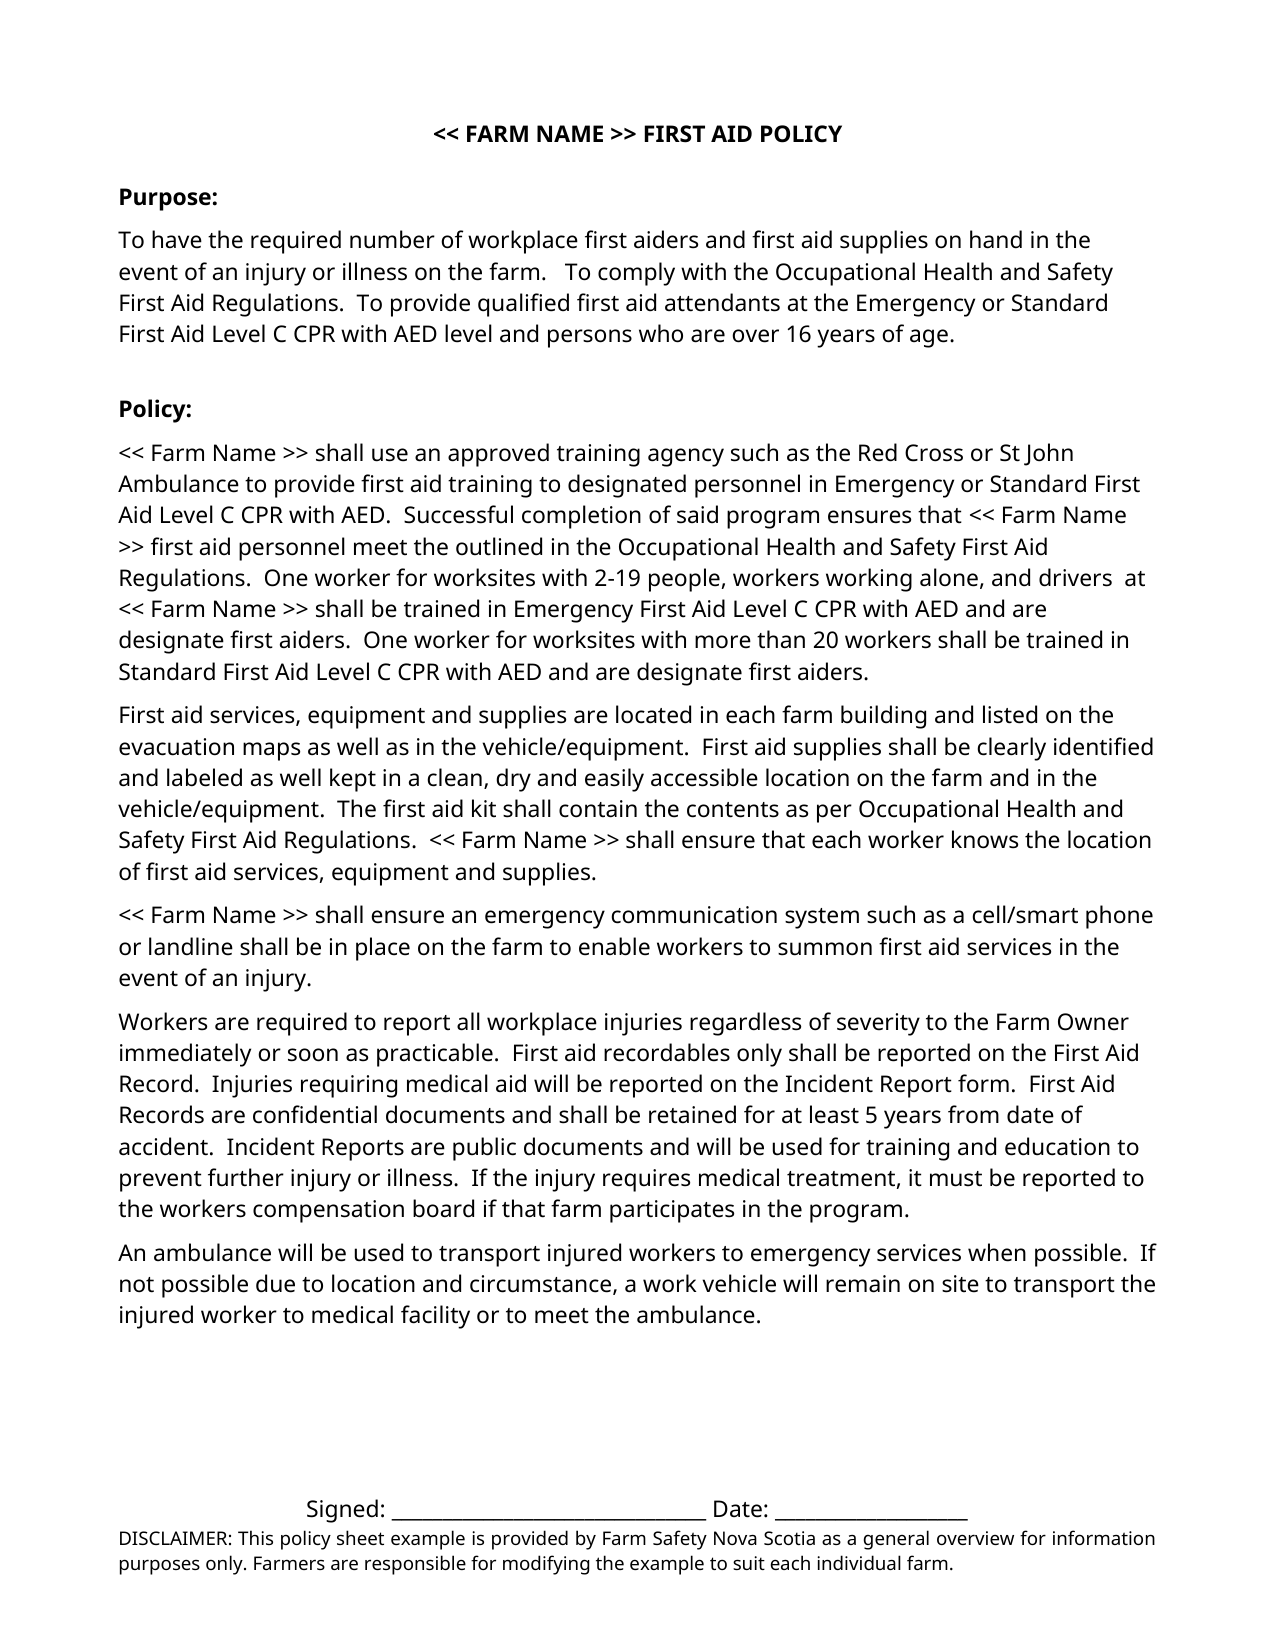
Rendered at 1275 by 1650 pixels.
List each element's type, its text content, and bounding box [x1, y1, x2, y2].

text << Farm Name >> shall use an approved training agency such as the Red Cross or St John Ambulance to provide first aid training to designated personnel in Emergency or Standard First Aid Level C CPR with AED. Successful completion of said program ensures that << Farm Name >> first aid personnel meet the outlined in the Occupational Health and Safety First Aid Regulations. One worker for worksites with 2-19 people, workers working alone, and drivers at << Farm Name >> shall be trained in Emergency First Aid Level C CPR with AED and are designate first aiders. One worker for worksites with more than 20 workers shall be trained in Standard First Aid Level C CPR with AED and are designate first aiders. [118, 437, 1157, 687]
text << Farm Name >> shall ensure an emergency communication system such as a cell/smart phone or landline shall be in place on the farm to enable workers to summon first aid services in the event of an injury. [118, 899, 1157, 993]
text First aid services, equipment and supplies are located in each farm building and listed on the evacuation maps as well as in the vehicle/equipment. First aid supplies shall be clearly identified and labeled as well kept in a clean, dry and easily accessible location on the farm and in the vehicle/equipment. The first aid kit shall contain the contents as per Occupational Health and Safety First Aid Regulations. << Farm Name >> shall ensure that each worker knows the location of first aid services, equipment and supplies. [118, 699, 1157, 887]
text Signed: _______________________________ Date: ___________________ [118, 1493, 1157, 1524]
title To have the required number of workplace first aiders and first aid supplies on hand in the event of an injury or illness on the farm. To comply with the Occupational Health and Safety First Aid Regulations. To provide qualified first aid attendants at the Emergency or Standard First Aid Level C CPR with AED level and persons who are over 16 years of age. [118, 224, 1157, 349]
text Purpose: [118, 181, 1157, 212]
text An ambulance will be used to transport injured workers to emergency services when possible. If not possible due to location and circumstance, a work vehicle will remain on site to transport the injured worker to medical facility or to meet the ambulance. [118, 1237, 1157, 1331]
text Policy: [118, 393, 1157, 424]
subtitle << Farm Name >> FIRST AID POLICY [118, 118, 1157, 149]
text Workers are required to report all workplace injuries regardless of severity to the Farm Owner immediately or soon as practicable. First aid recordables only shall be reported on the First Aid Record. Injuries requiring medical aid will be reported on the Incident Report form. First Aid Records are confidential documents and shall be retained for at least 5 years from date of accident. Incident Reports are public documents and will be used for training and education to prevent further injury or illness. If the injury requires medical treatment, it must be reported to the workers compensation board if that farm participates in the program. [118, 1006, 1157, 1224]
